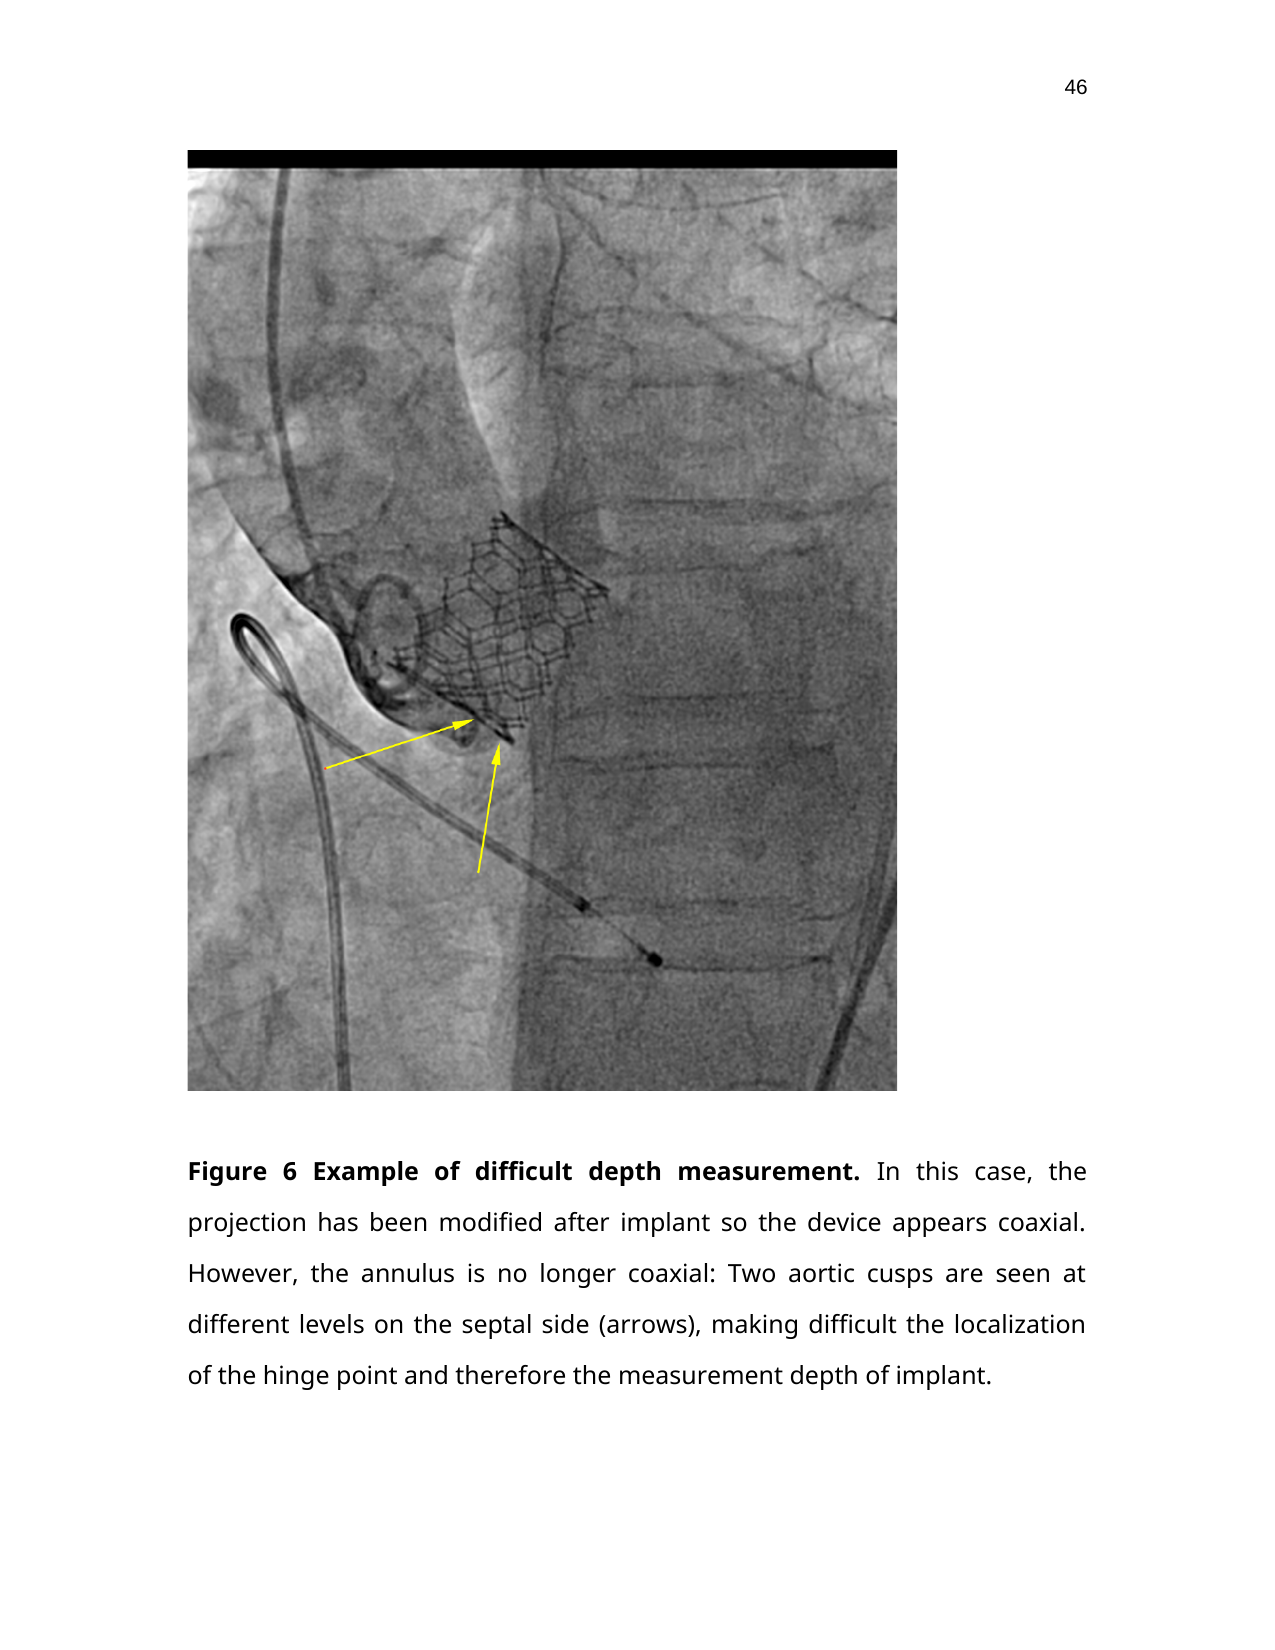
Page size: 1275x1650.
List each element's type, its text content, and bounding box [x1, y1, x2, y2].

text Figure 6 Example of difficult depth measurement. In this case, the projection has been modified after implant so the device appears coaxial. However, the annulus is no longer coaxial: Two aortic cusps are seen at different levels on the septal side (arrows), making difficult the localization of the hinge point and therefore the measurement depth of implant. [187, 1154, 1087, 1392]
picture [187, 150, 898, 1091]
